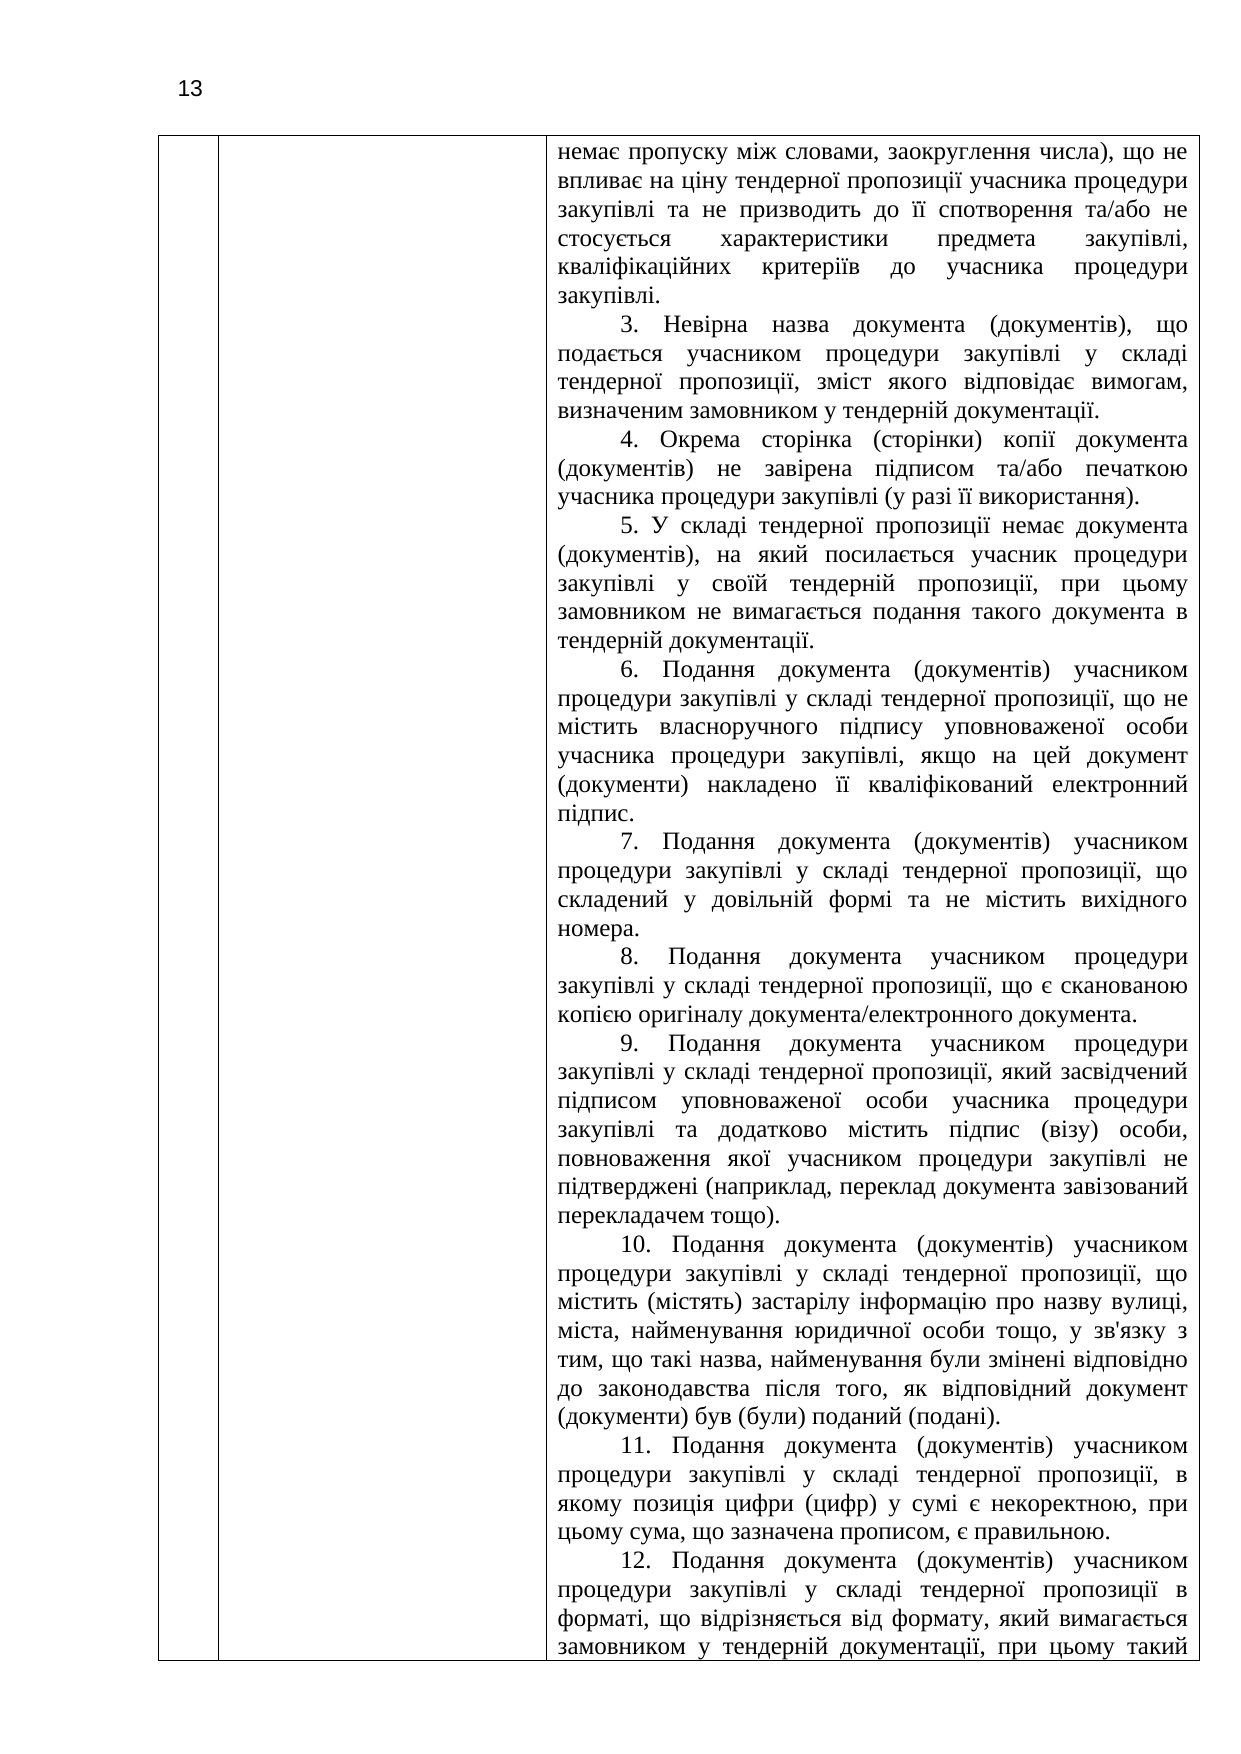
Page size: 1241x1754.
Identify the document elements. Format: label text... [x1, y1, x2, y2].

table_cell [547, 136, 1199, 1660]
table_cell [219, 136, 546, 1660]
table_cell 1 [159, 136, 218, 1660]
